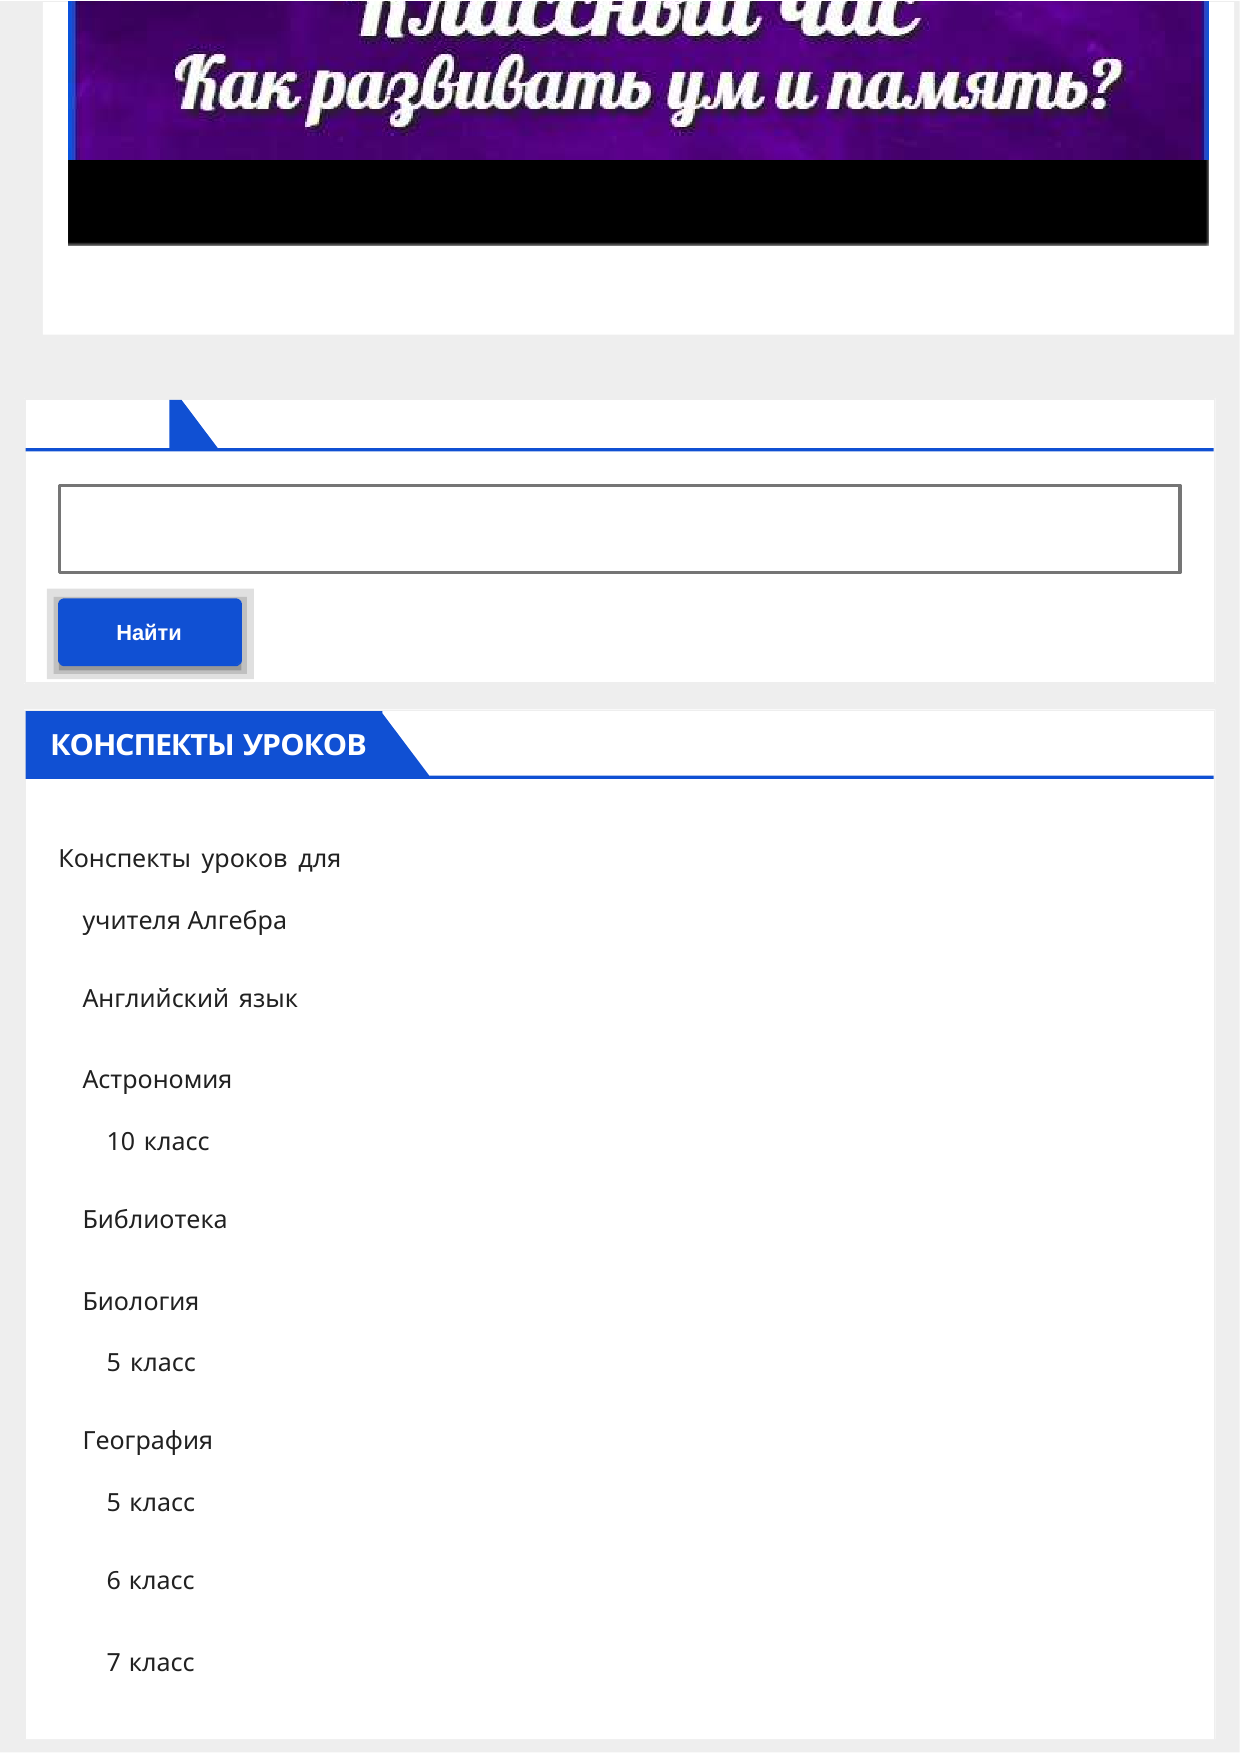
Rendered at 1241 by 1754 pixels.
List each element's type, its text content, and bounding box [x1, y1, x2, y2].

text Библиотека [82, 1202, 1240, 1236]
list класс [106, 1563, 1240, 1597]
text Английский язык [82, 980, 1240, 1014]
subtitle КОНСПЕКТЫ УРОКОВ [50, 724, 1240, 763]
picture [68, 1, 1209, 246]
list класс [106, 1644, 1240, 1678]
text Биология 5 класс [82, 1283, 204, 1379]
text Конспекты уроков для учителя Алгебра [58, 840, 445, 936]
text Астрономия 10 класс [82, 1062, 250, 1158]
text География 5 класс [82, 1423, 222, 1519]
